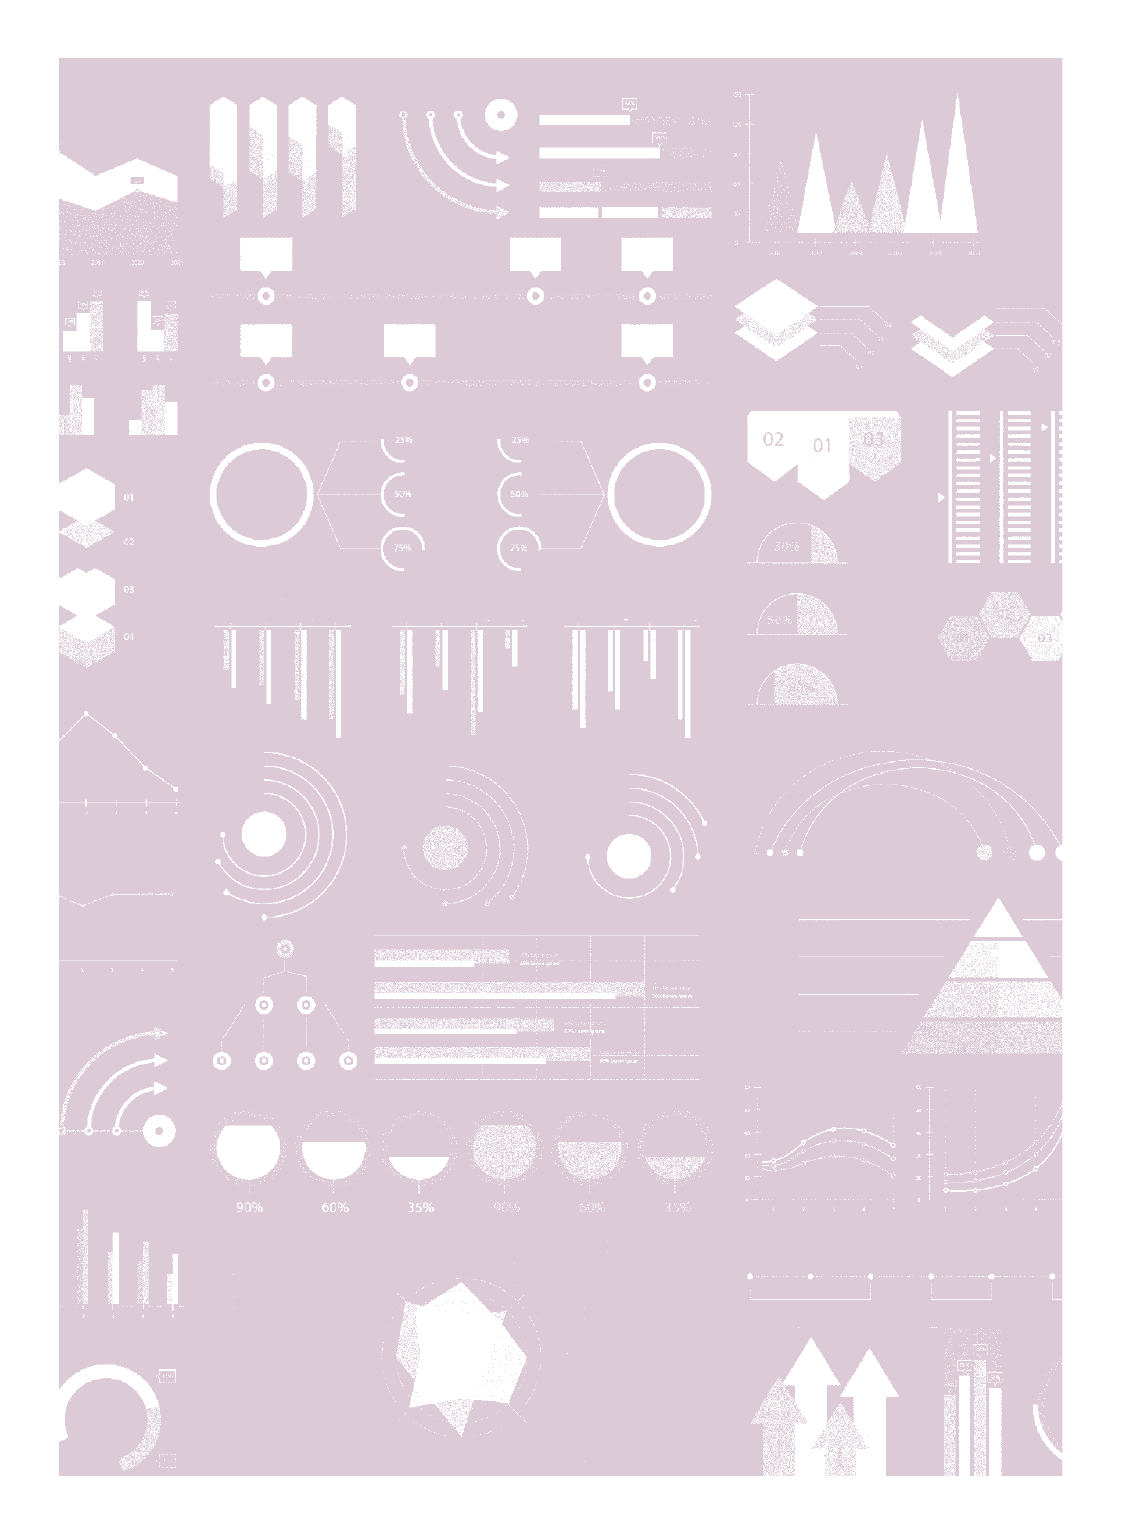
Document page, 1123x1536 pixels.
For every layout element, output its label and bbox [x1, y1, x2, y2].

picture [59, 58, 1063, 1476]
